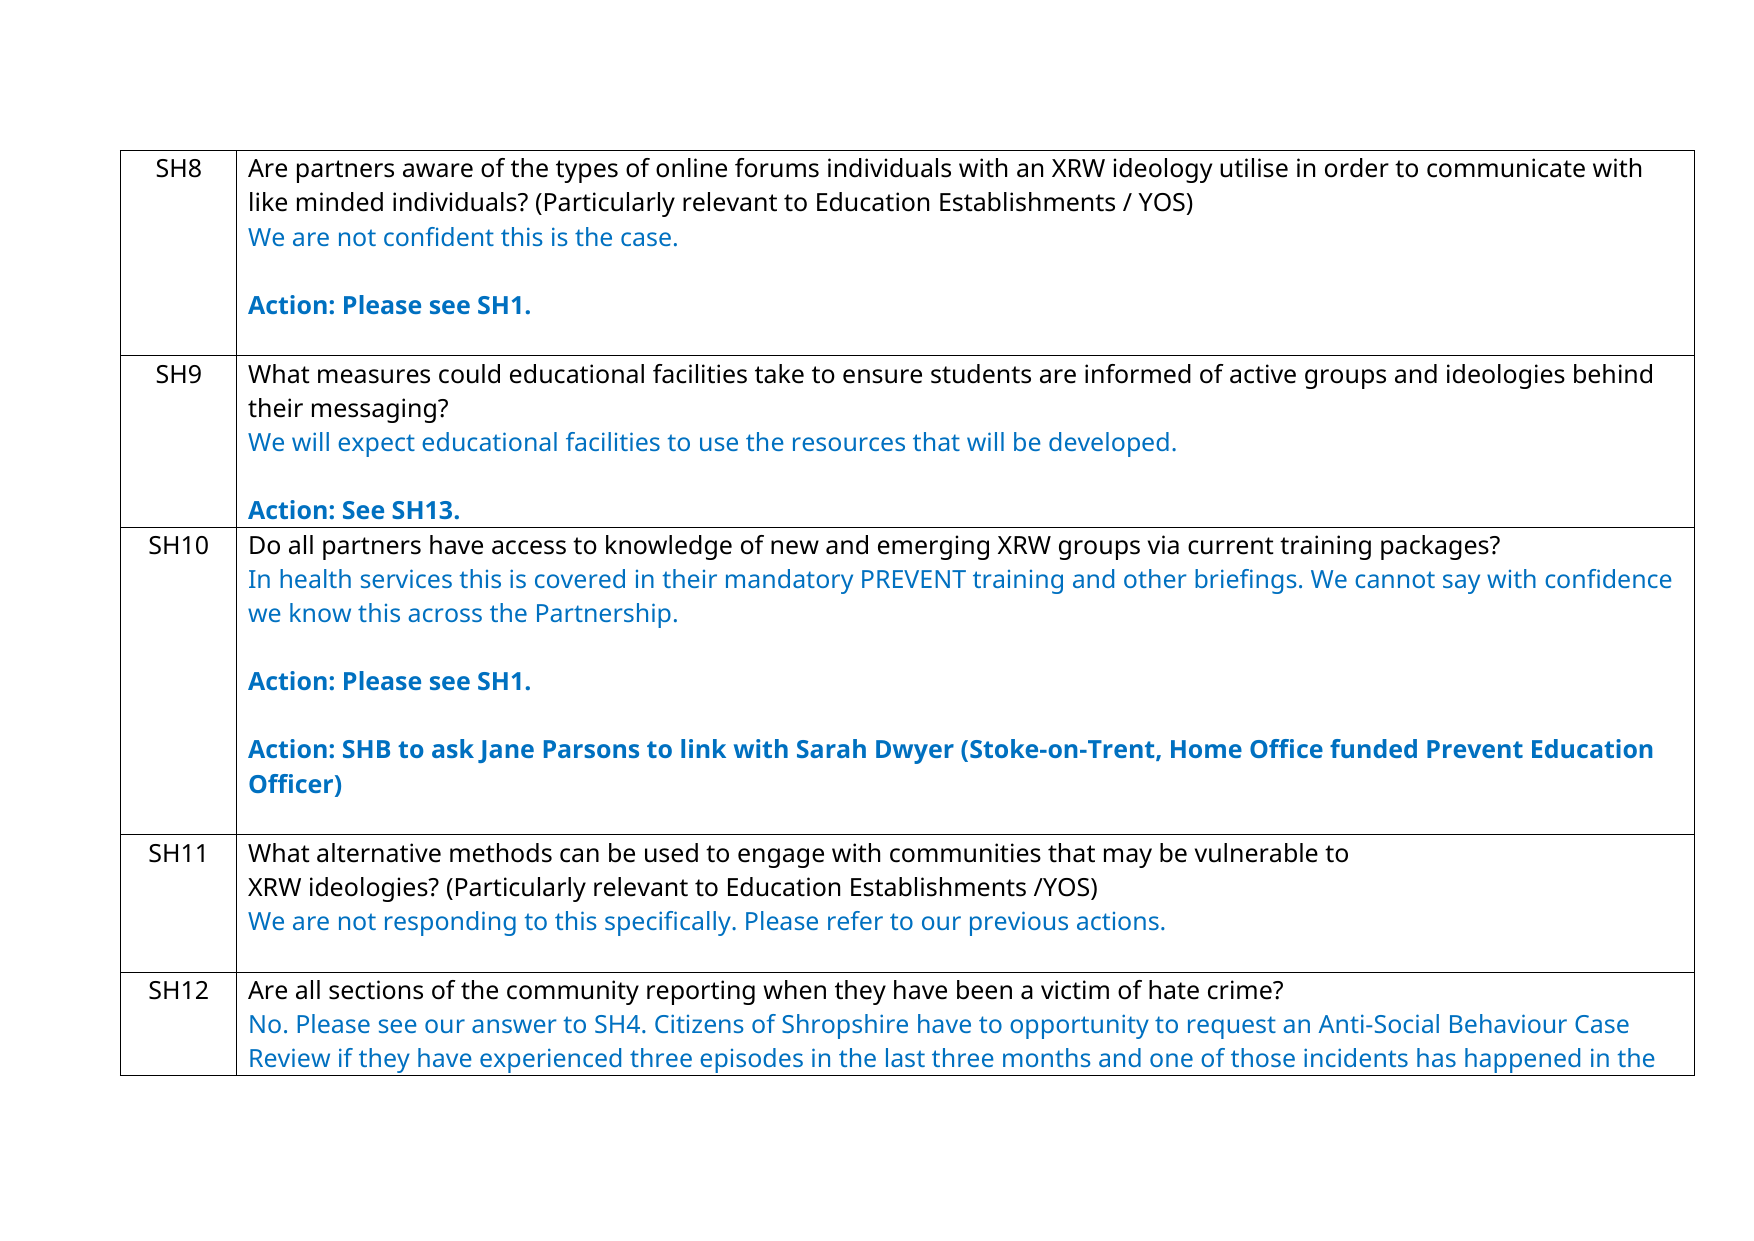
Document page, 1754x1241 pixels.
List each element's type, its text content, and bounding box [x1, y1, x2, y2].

table_cell What alternative methods can be used to engage with communities that may be vulnerable to XRW ideologies? (Particularly relevant to Education Establishments /YOS) We are not responding to this specifically. Please refer to our previous actions. [237, 835, 1694, 972]
table_cell SH12 [121, 973, 236, 1075]
table_cell SH10 [121, 528, 236, 834]
table_cell What measures could educational facilities take to ensure students are informed of active groups and ideologies behind their messaging? We will expect educational facilities to use the resources that will be developed. Action: See SH13. [237, 356, 1694, 527]
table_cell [237, 973, 1694, 1075]
table_cell SH11 [121, 835, 236, 972]
table_cell Are partners aware of the types of online forums individuals with an XRW ideology utilise in order to communicate with like minded individuals? (Particularly relevant to Education Establishments / YOS) We are not confident this is the case. Action: Please see SH1. [237, 151, 1694, 355]
table_cell SH9 [121, 356, 236, 527]
table_cell SH8 [121, 151, 236, 355]
table_cell Do all partners have access to knowledge of new and emerging XRW groups via current training packages? In health services this is covered in their mandatory PREVENT training and other briefings. We cannot say with confidence we know this across the Partnership. Action: Please see SH1. Action: SHB to ask Jane Parsons to link with Sarah Dwyer (Stoke-on-Trent, Home Office funded Prevent Education Officer) [237, 528, 1694, 834]
